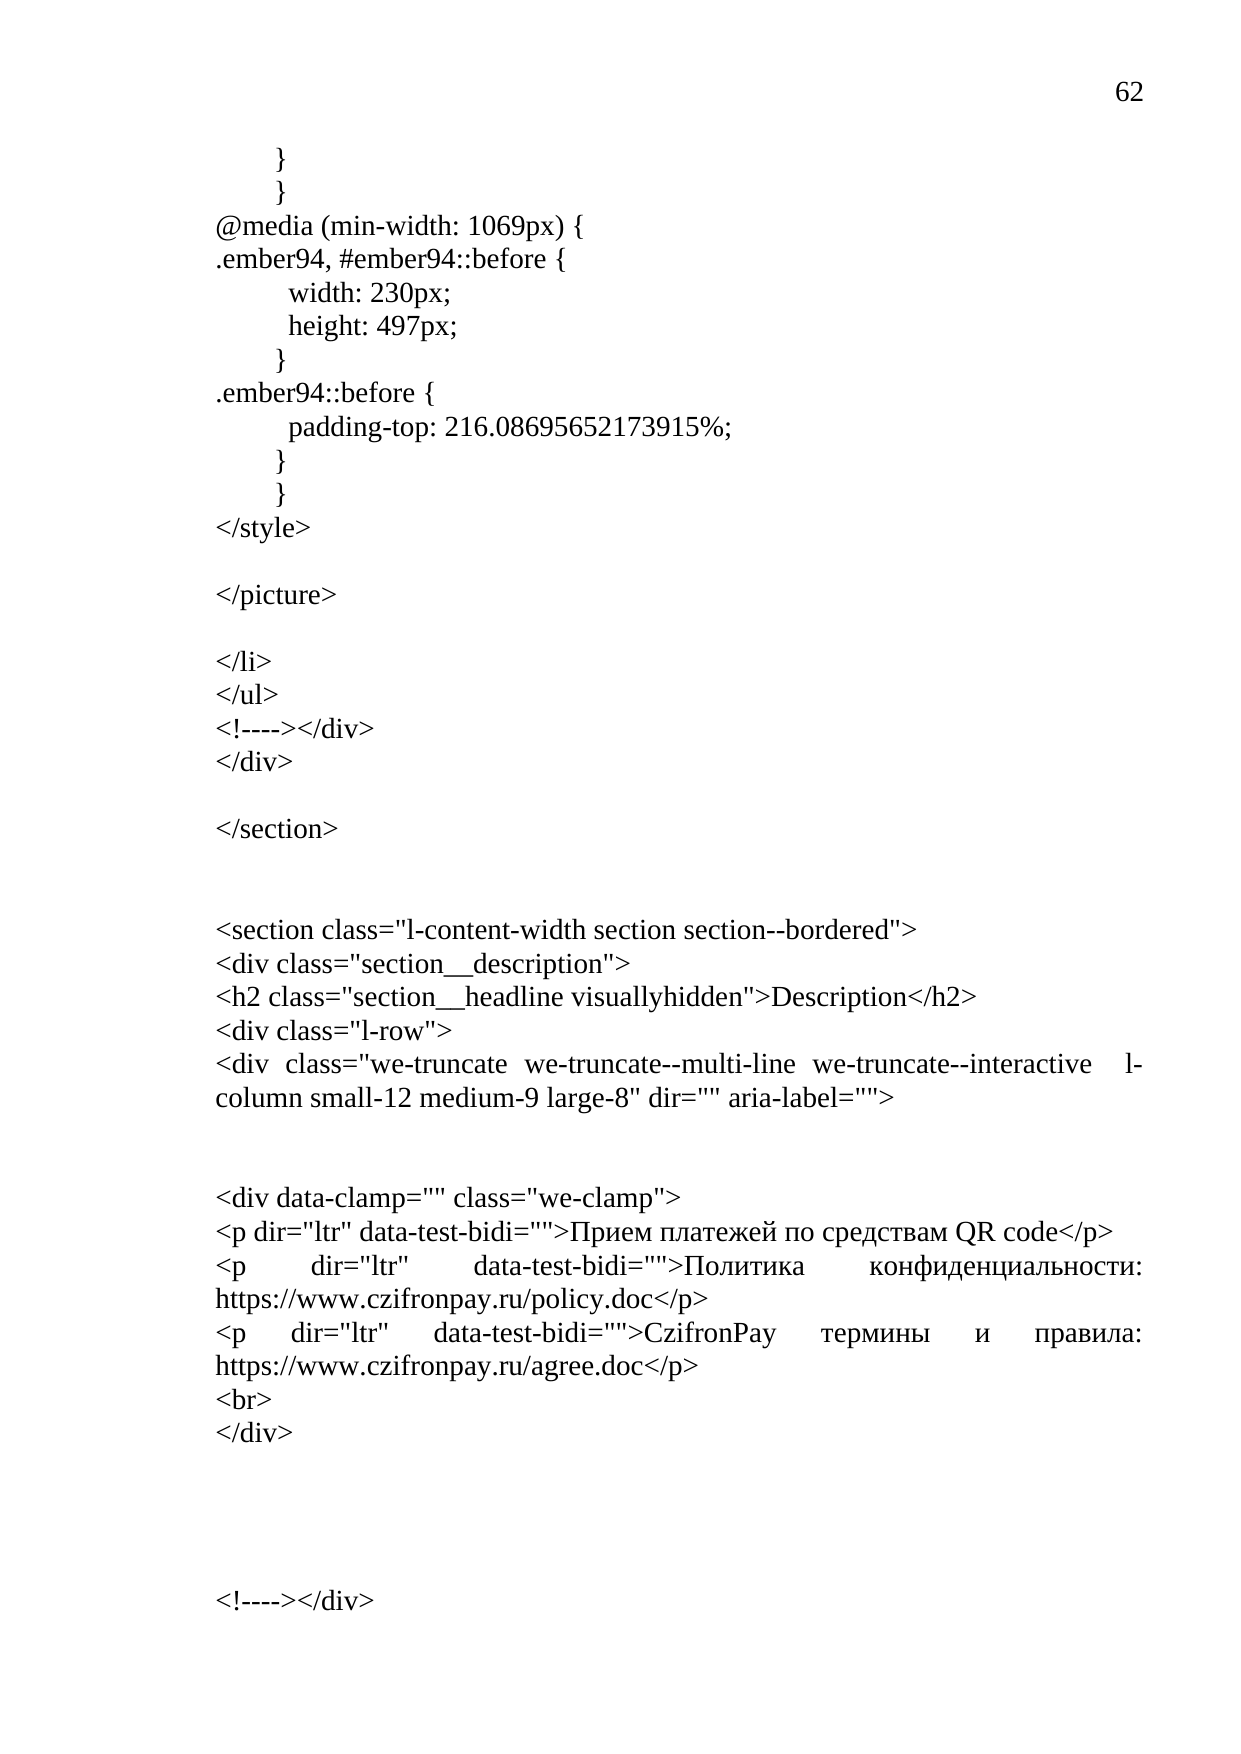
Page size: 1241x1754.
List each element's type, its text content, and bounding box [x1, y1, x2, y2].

text </style> [215, 510, 1144, 543]
text <div data-clamp="" class="we-clamp"> [215, 1181, 1144, 1214]
text .ember94, #ember94::before { [215, 241, 1144, 275]
text </div> [215, 744, 1144, 778]
text <div class="we-truncate we-truncate--multi-line we-truncate--interactive l-column small-12 medium-9 large-8" dir="" aria-label=""> [215, 1046, 1144, 1113]
text </ul> [215, 677, 1144, 711]
text } [215, 141, 1144, 174]
text </li> [215, 644, 1144, 677]
text @media (min-width: 1069px) { [215, 208, 1144, 241]
text } [215, 342, 1144, 376]
text width: 230px; [215, 275, 1144, 308]
text <div class="section__description"> [215, 946, 1144, 979]
text <br> [215, 1382, 1144, 1415]
text <p dir="ltr" data-test-bidi="">Прием платежей по средствам QR code</p> [215, 1214, 1144, 1248]
text <div class="l-row"> [215, 1013, 1144, 1046]
text <p dir="ltr" data-test-bidi="">CzifronPay термины и правила: https://www.czifronpay.ru/agree.doc</p> [215, 1315, 1144, 1382]
text } [215, 476, 1144, 510]
text </section> [215, 812, 1144, 845]
text height: 497px; [215, 308, 1144, 342]
text <p dir="ltr" data-test-bidi="">Политика конфиденциальности: https://www.czifronpay.ru/policy.doc</p> [215, 1248, 1144, 1315]
text </div> [215, 1415, 1144, 1449]
text <!----></div> [215, 711, 1144, 744]
text } [215, 174, 1144, 208]
text <!----></div> [215, 1583, 1144, 1617]
text <h2 class="section__headline visuallyhidden">Description</h2> [215, 979, 1144, 1013]
text </picture> [215, 577, 1144, 610]
text .ember94::before { [215, 376, 1144, 409]
text padding-top: 216.08695652173915%; [215, 409, 1144, 443]
text } [215, 443, 1144, 476]
text <section class="l-content-width section section--bordered"> [215, 912, 1144, 946]
